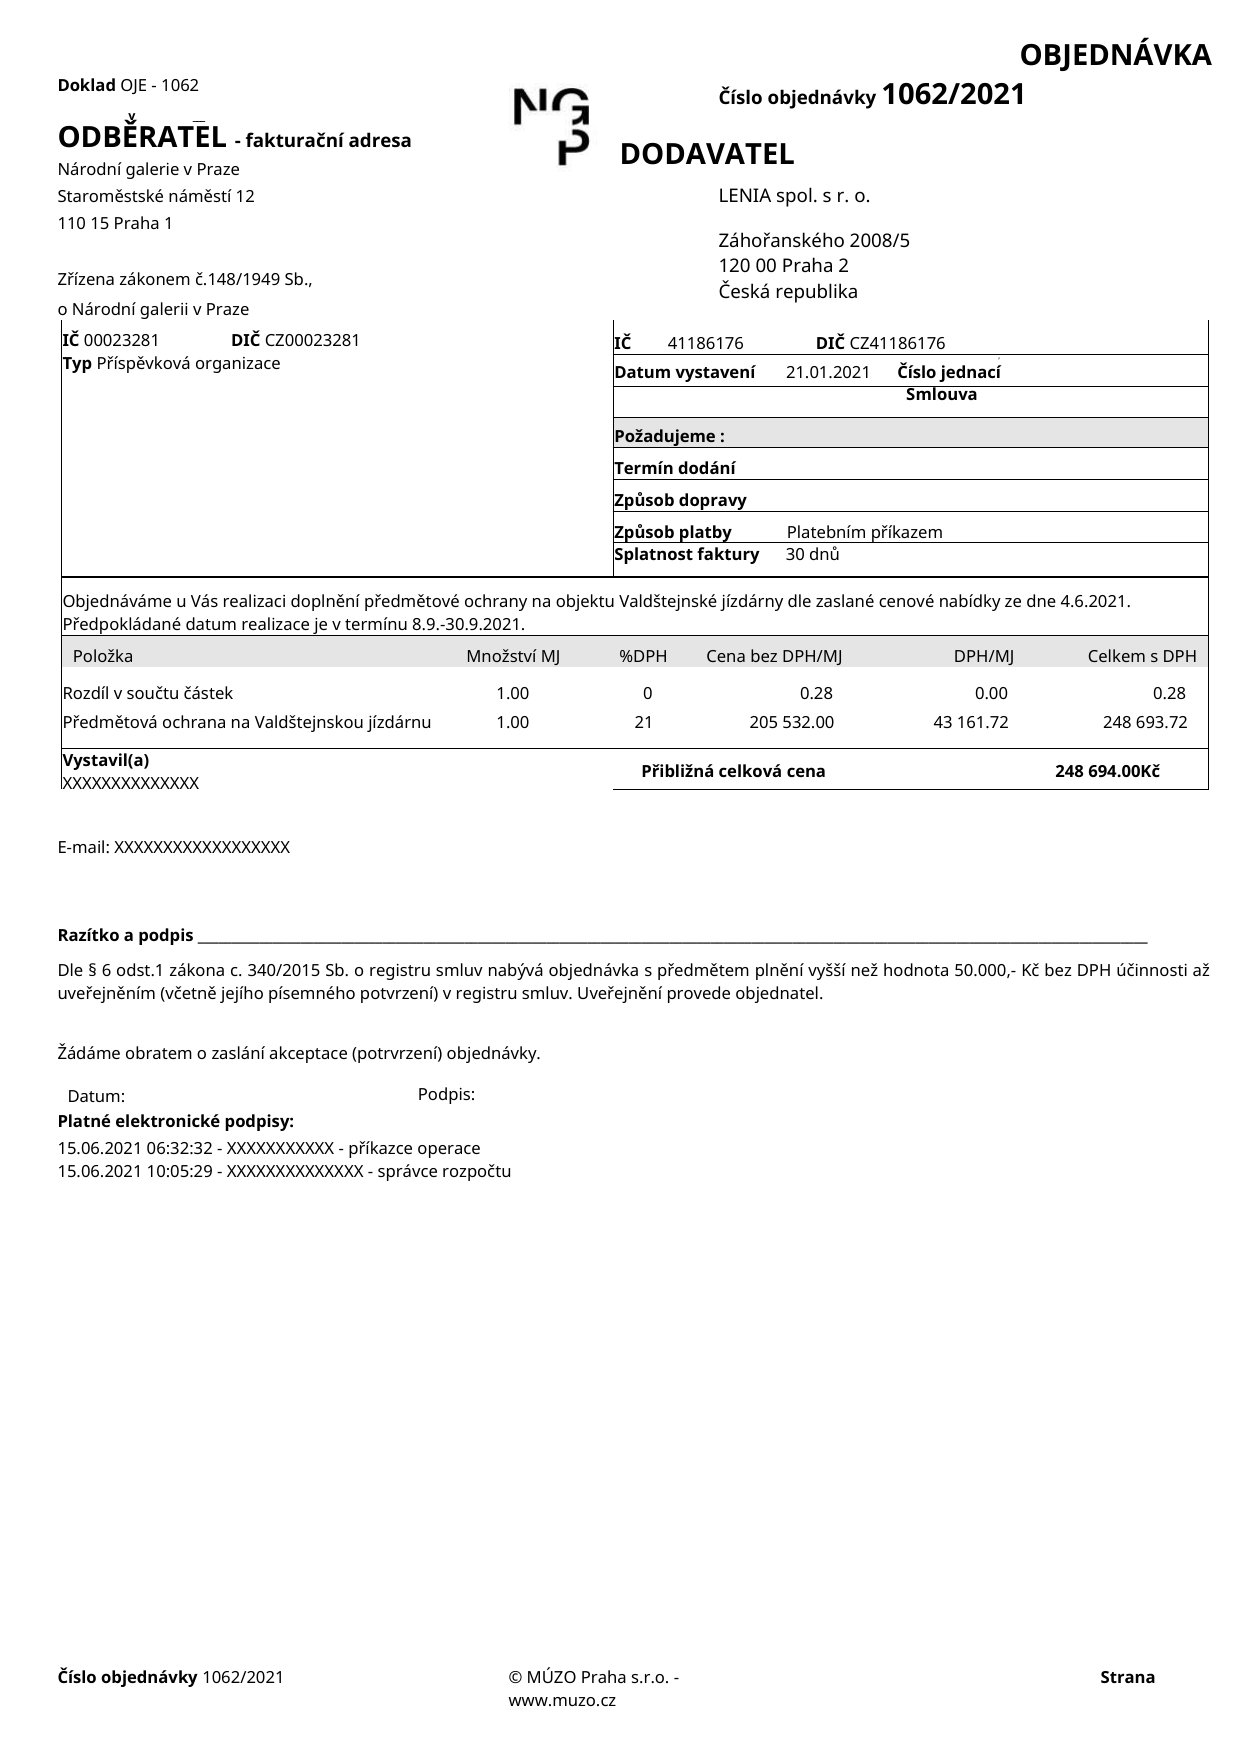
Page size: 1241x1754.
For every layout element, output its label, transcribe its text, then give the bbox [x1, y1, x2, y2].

text Strana [1100, 1665, 1161, 1688]
text o Národní galerii v Praze [57, 298, 551, 320]
table_cell Požadujeme : [614, 418, 1208, 447]
text E-mail: XXXXXXXXXXXXXXXXXX [57, 836, 1212, 859]
text 120 00 Praha 2 [718, 253, 1212, 278]
table_cell Objednáváme u Vás realizaci doplnění předmětové ochrany na objektu Valdštejnské jízdárny dle zaslané cenové nabídky ze dne 4.6.2021. Předpokládané datum realizace je v termínu 8.9.-30.9.2021. [62, 578, 1208, 635]
text Národní galerie v Praze [57, 157, 551, 180]
text 15.06.2021 10:05:29 - XXXXXXXXXXXXXX - správce rozpočtu [57, 1159, 1212, 1182]
text Platné elektronické podpisy: [57, 1110, 1212, 1133]
text Zřízena zákonem č.148/1949 Sb., [57, 267, 551, 290]
text Podpis: [418, 1083, 1212, 1106]
text ODBĚRATEL - fakturační adresa [57, 124, 500, 153]
text 15.06.2021 06:32:32 - XXXXXXXXXXX - příkazce operace [57, 1137, 1212, 1159]
picture [500, 75, 603, 179]
table_cell ' Datum vystavení 21.01.2021 Číslo jednací [614, 355, 1208, 386]
text Číslo objednávky 1062/2021 [718, 73, 1212, 113]
text Žádáme obratem o zaslání akceptace (potrvrzení) objednávky. [57, 1042, 1212, 1064]
text Staroměstské náměstí 12 [57, 184, 551, 207]
text OBJEDNÁVKA [1004, 34, 1212, 74]
text 110 15 Praha 1 [57, 211, 551, 234]
text Česká republika [718, 278, 1212, 304]
text v [57, 107, 500, 124]
text Dle § 6 odst.1 zákona c. 340/2015 Sb. o registru smluv nabývá objednávka s předmětem plnění vyšší než hodnota 50.000,- Kč bez DPH účinnosti až uveřejněním (včetně jejího písemného potvrzení) v registru smluv. Uveřejnění provede objednatel. [57, 959, 1212, 1004]
table_header IČ 00023281 DIČ CZ00023281 Typ Příspěvková organizace [62, 320, 613, 576]
text Doklad OJE - 1062 [57, 73, 551, 96]
text Záhořanského 2008/5 [718, 227, 1212, 253]
table_cell Způsob dopravy [614, 480, 1208, 511]
text LENIA spol. s r. o. [718, 123, 1212, 208]
text Razítko a podpis [57, 923, 1212, 946]
table_cell Splatnost faktury 30 dnů [614, 543, 1208, 576]
table_cell Vystavil(a) XXXXXXXXXXXXXX XXXXXXx XXXXXXXXXXXXXXXXX [62, 749, 613, 789]
table_cell Smlouva [614, 387, 1208, 417]
table_cell Položka Množství MJ %DPH Cena bez DPH/MJ DPH/MJ Celkem s DPH [62, 636, 1208, 667]
text Číslo objednávky 1062/2021 [57, 1665, 307, 1688]
table_cell Přibližná celková cena 248 694.00Kč [613, 749, 1208, 789]
table_header IČ 41186176 DIČ CZ41186176 [614, 320, 1208, 354]
table_cell Způsob platby Platebním příkazem [614, 512, 1208, 542]
table_cell Termín dodání [614, 448, 1208, 479]
table_cell Rozdíl v součtu částek 1.00 0 0.28 0.00 0.28 Předmětová ochrana na Valdštejnskou jízdárnu 1.00 21 205 532.00 43 161.72 248 693.72 [62, 667, 1208, 748]
text © MÚZO Praha s.r.o. - www.muzo.cz [508, 1665, 789, 1711]
